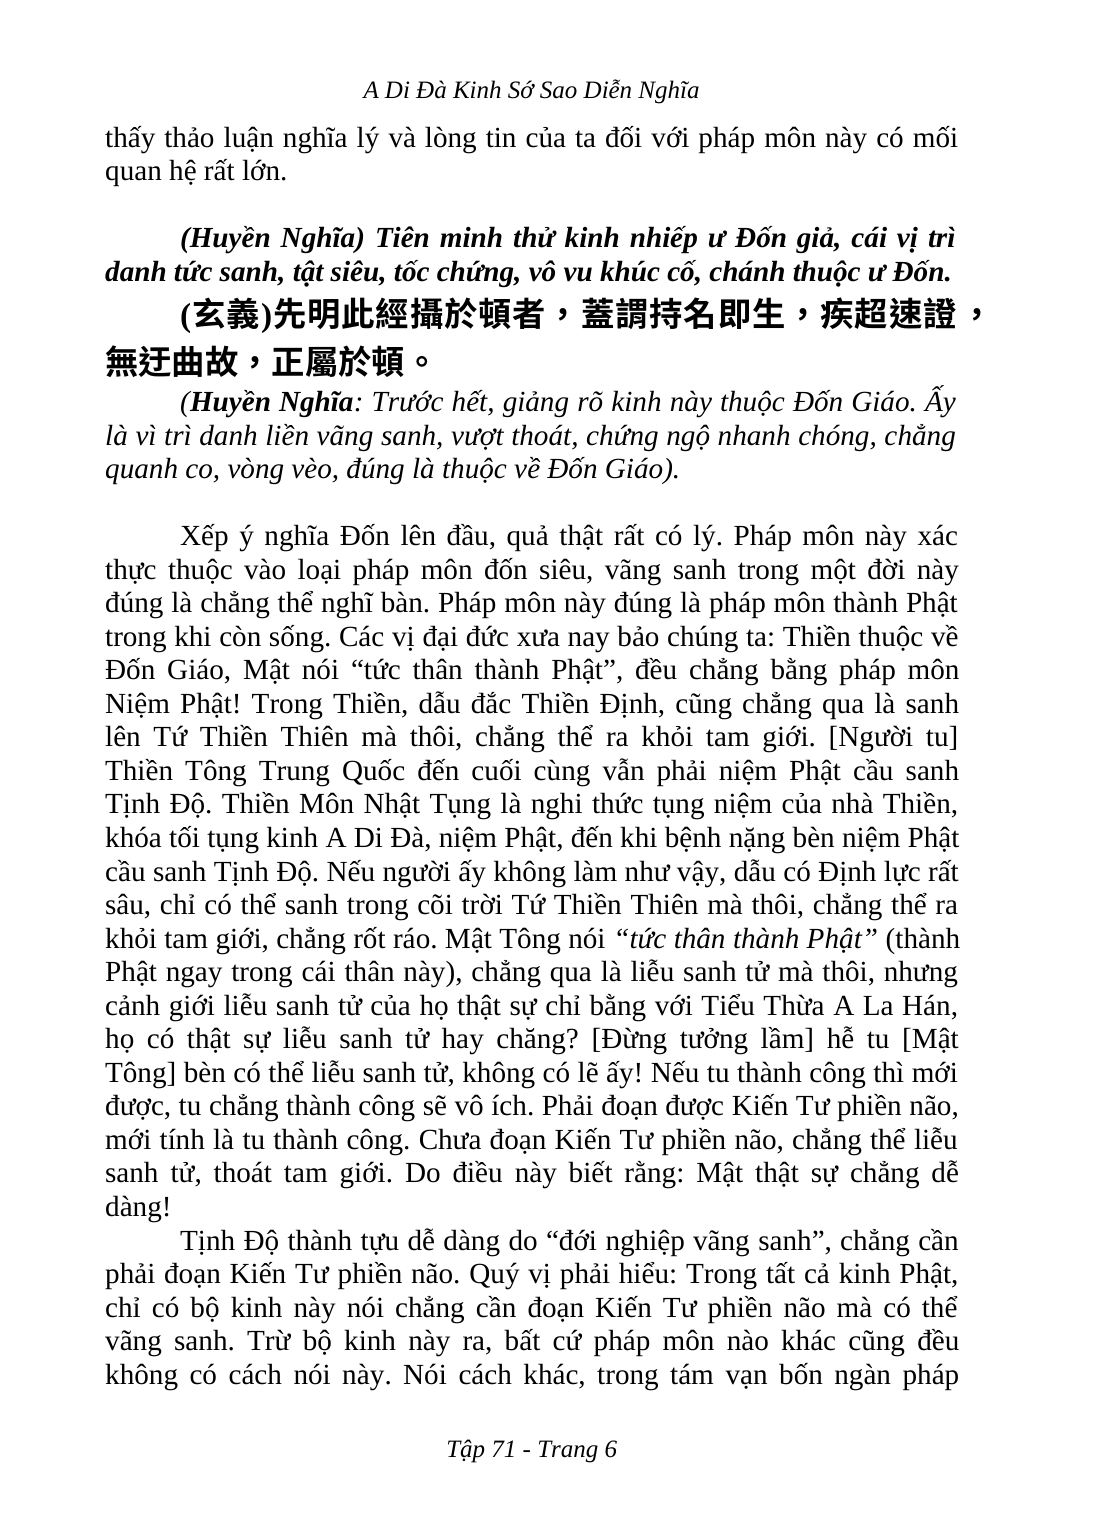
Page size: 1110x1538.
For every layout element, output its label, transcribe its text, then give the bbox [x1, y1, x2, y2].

text Xếp ý nghĩa Đốn lên đầu, quả thật rất có lý. Pháp môn này xác thực thuộc vào loại pháp môn đốn siêu, vãng sanh trong một đời này đúng là chẳng thể nghĩ bàn. Pháp môn này đúng là pháp môn thành Phật trong khi còn sống. Các vị đại đức xưa nay bảo chúng ta: Thiền thuộc về Đốn Giáo, Mật nói “tức thân thành Phật”, đều chẳng bằng pháp môn Niệm Phật! Trong Thiền, dẫu đắc Thiền Định, cũng chẳng qua là sanh lên Tứ Thiền Thiên mà thôi, chẳng thể ra khỏi tam giới. [Người tu] Thiền Tông Trung Quốc đến cuối cùng vẫn phải niệm Phật cầu sanh Tịnh Độ. Thiền Môn Nhật Tụng là nghi thức tụng niệm của nhà Thiền, khóa tối tụng kinh A Di Đà, niệm Phật, đến khi bệnh nặng bèn niệm Phật cầu sanh Tịnh Độ. Nếu người ấy không làm như vậy, dẫu có Định lực rất sâu, chỉ có thể sanh trong cõi trời Tứ Thiền Thiên mà thôi, chẳng thể ra khỏi tam giới, chẳng rốt ráo. Mật Tông nói “tức thân thành Phật” (thành Phật ngay trong cái thân này), chẳng qua là liễu sanh tử mà thôi, nhưng cảnh giới liễu sanh tử của họ thật sự chỉ bằng với Tiểu Thừa A La Hán, họ có thật sự liễu sanh tử hay chăng? [Đừng tưởng lầm] hễ tu [Mật Tông] bèn có thể liễu sanh tử, không có lẽ ấy! Nếu tu thành công thì mới được, tu chẳng thành công sẽ vô ích. Phải đoạn được Kiến Tư phiền não, mới tính là tu thành công. Chưa đoạn Kiến Tư phiền não, chẳng thể liễu sanh tử, thoát tam giới. Do điều này biết rằng: Mật thật sự chẳng dễ dàng! [105, 518, 960, 1223]
text (Huyền Nghĩa) Tiên minh thử kinh nhiếp ư Đốn giả, cái vị trì danh tức sanh, tật siêu, tốc chứng, vô vu khúc cố, chánh thuộc ư Đốn. [105, 221, 960, 288]
text (Huyền Nghĩa: Trước hết, giảng rõ kinh này thuộc Đốn Giáo. Ấy là vì trì danh liền vãng sanh, vượt thoát, chứng ngộ nhanh chóng, chẳng quanh co, vòng vèo, đúng là thuộc về Đốn Giáo). [105, 384, 960, 485]
text (玄義)先明此經攝於頓者，蓋謂持名即生，疾超速證，無迂曲故，正屬於頓。 [105, 288, 960, 384]
